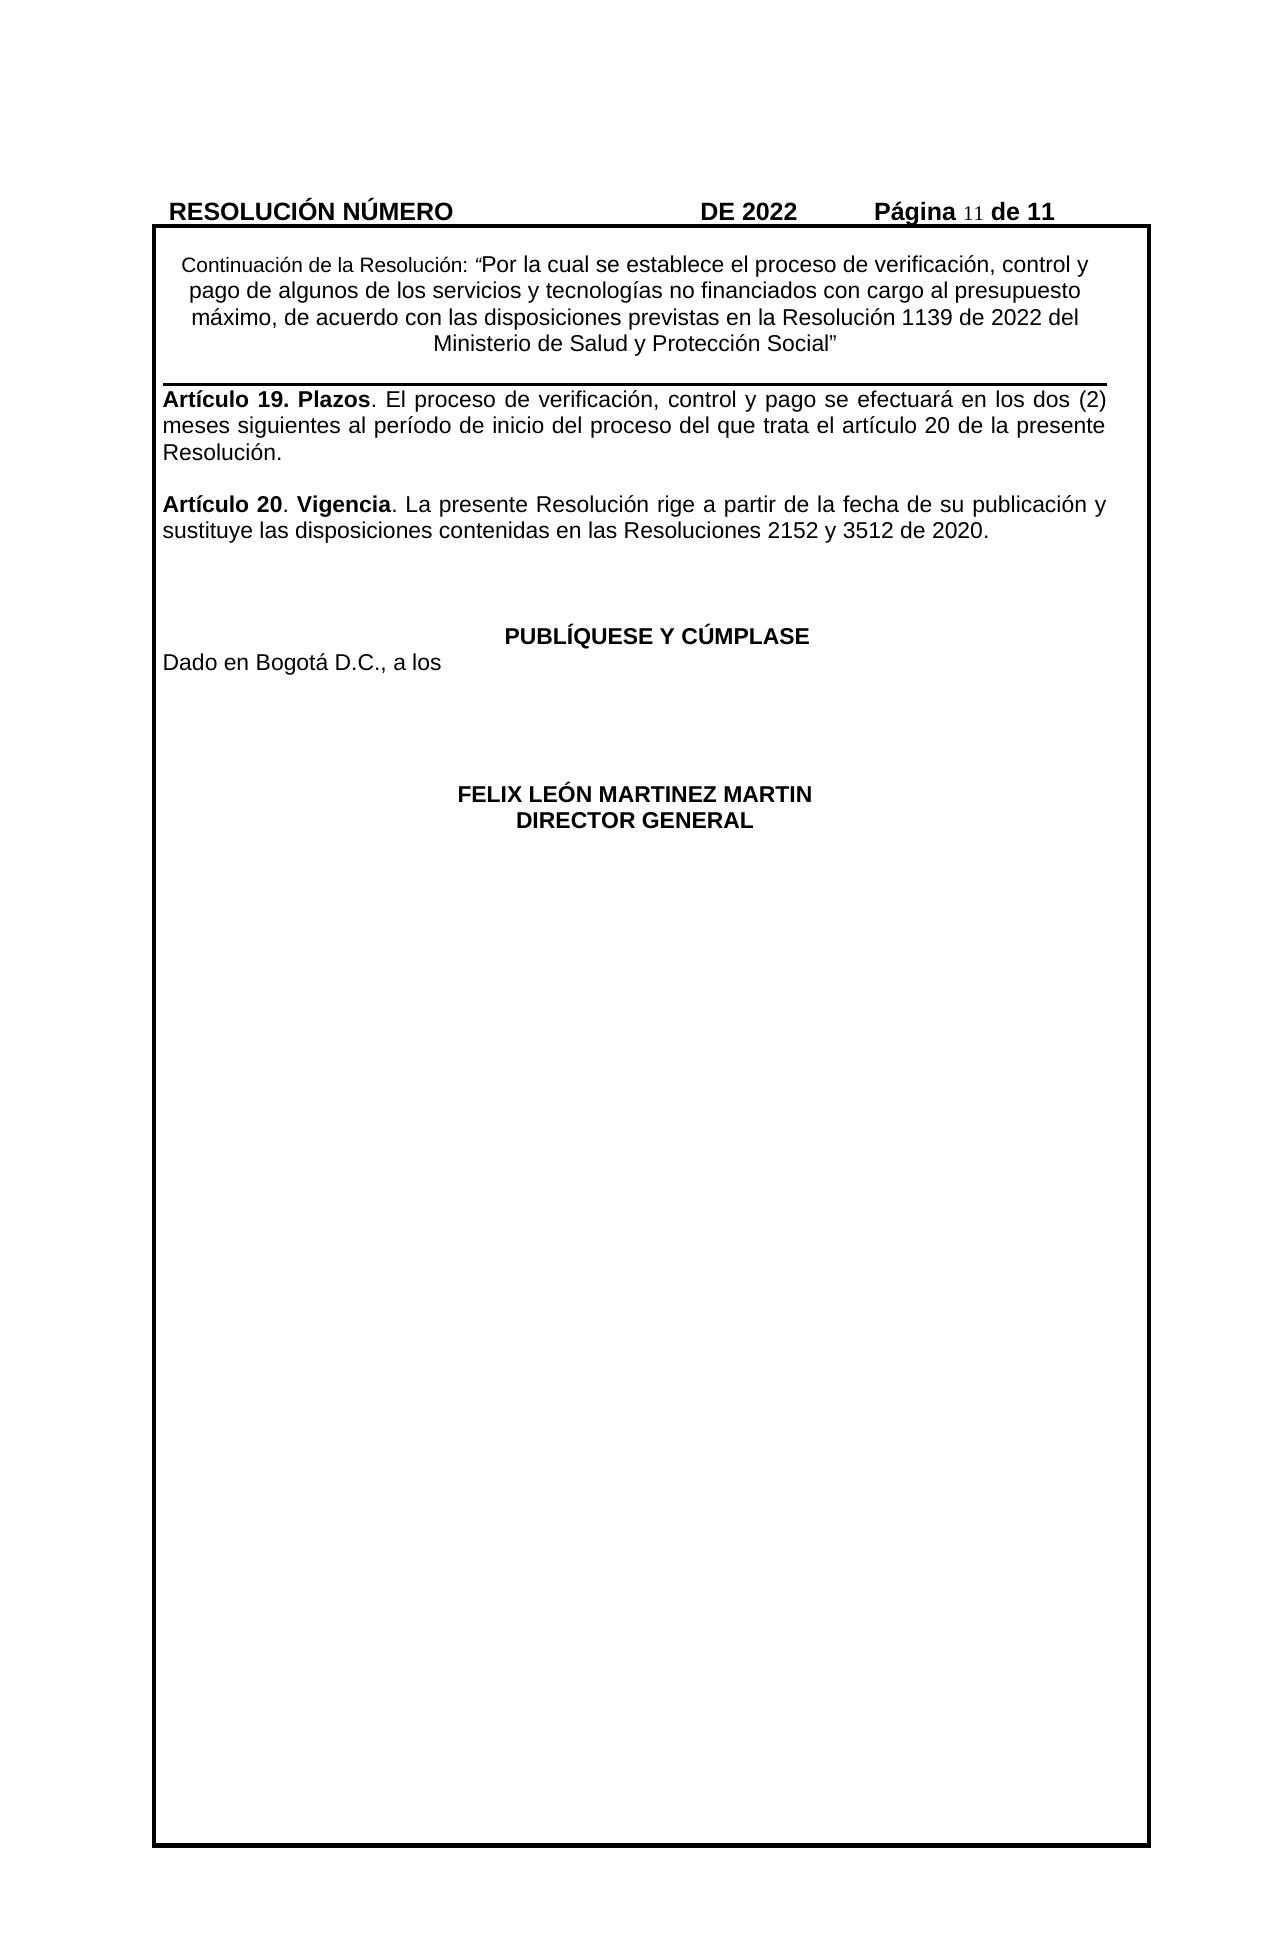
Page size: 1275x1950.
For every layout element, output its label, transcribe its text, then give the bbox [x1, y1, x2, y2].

text Artículo 20. Vigencia. La presente Resolución rige a partir de la fecha de su publicación y sustituye las disposiciones contenidas en las Resoluciones 2152 y 3512 de 2020. [162, 491, 1107, 544]
text PUBLÍQUESE Y CÚMPLASE [207, 623, 1107, 649]
text FELIX LEÓN MARTINEZ MARTIN [162, 781, 1107, 807]
text Dado en Bogotá D.C., a los [162, 649, 1107, 676]
text Artículo 19. Plazos. El proceso de verificación, control y pago se efectuará en los dos (2) meses siguientes al período de inicio del proceso del que trata el artículo 20 de la presente Resolución. [162, 386, 1107, 465]
text DIRECTOR GENERAL [162, 807, 1107, 834]
